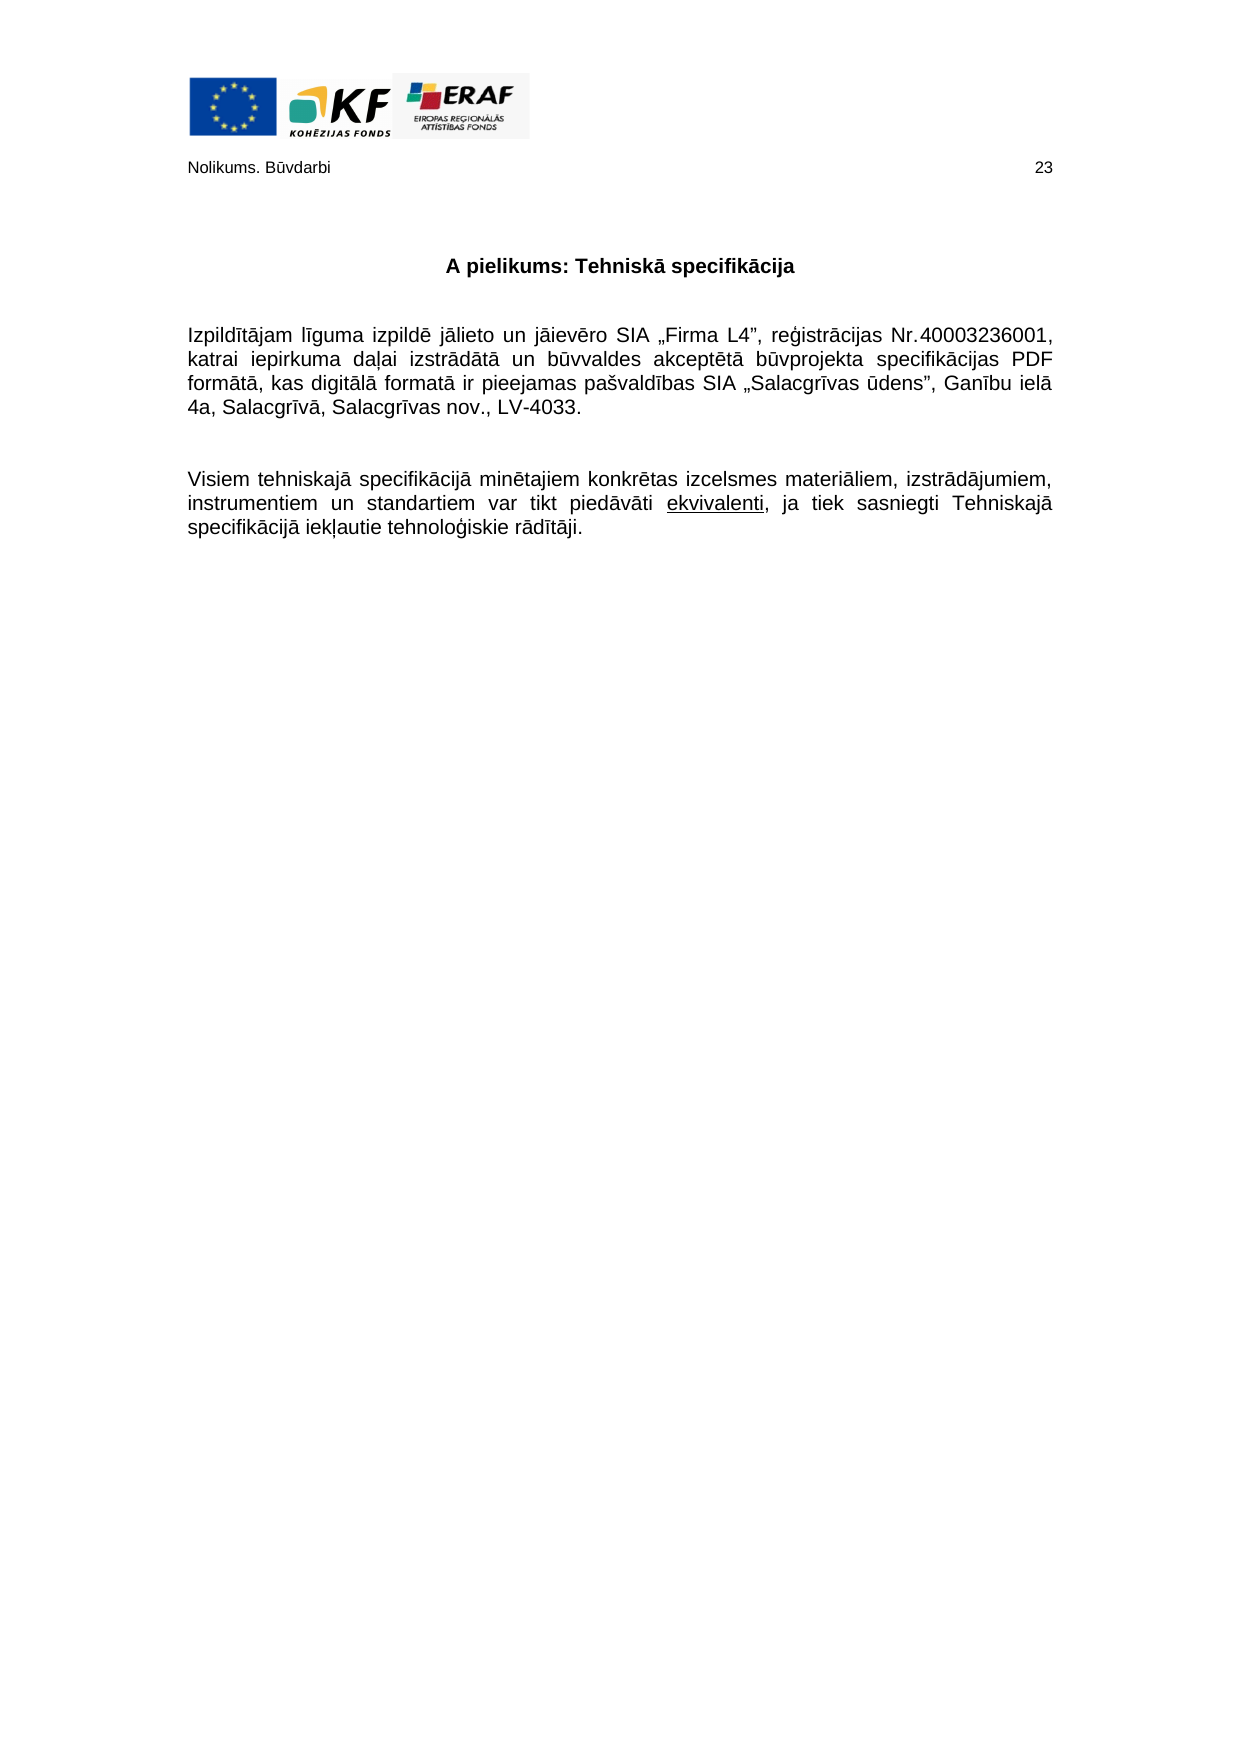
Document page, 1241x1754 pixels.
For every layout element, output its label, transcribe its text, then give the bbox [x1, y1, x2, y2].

list A pielikums: Tehniskā specifikācija [187, 254, 1053, 278]
list Visiem tehniskajā specifikācijā minētajiem konkrētas izcelsmes materiāliem, izstrādājumiem, instrumentiem un standartiem var tikt piedāvāti ekvivalenti, ja tiek sasniegti Tehniskajā specifikācijā iekļautie tehnoloģiskie rādītāji. [187, 467, 1053, 539]
text Izpildītājam līguma izpildē jālieto un jāievēro SIA „Firma L4”, reģistrācijas Nr.40003236001, katrai iepirkuma daļai izstrādātā un būvvaldes akceptētā būvprojekta specifikācijas PDF formātā, kas digitālā formatā ir pieejamas pašvaldības SIA „Salacgrīvas ūdens”, Ganību ielā 4a, Salacgrīvā, Salacgrīvas nov., LV-4033. [187, 323, 1053, 419]
picture [187, 73, 530, 139]
